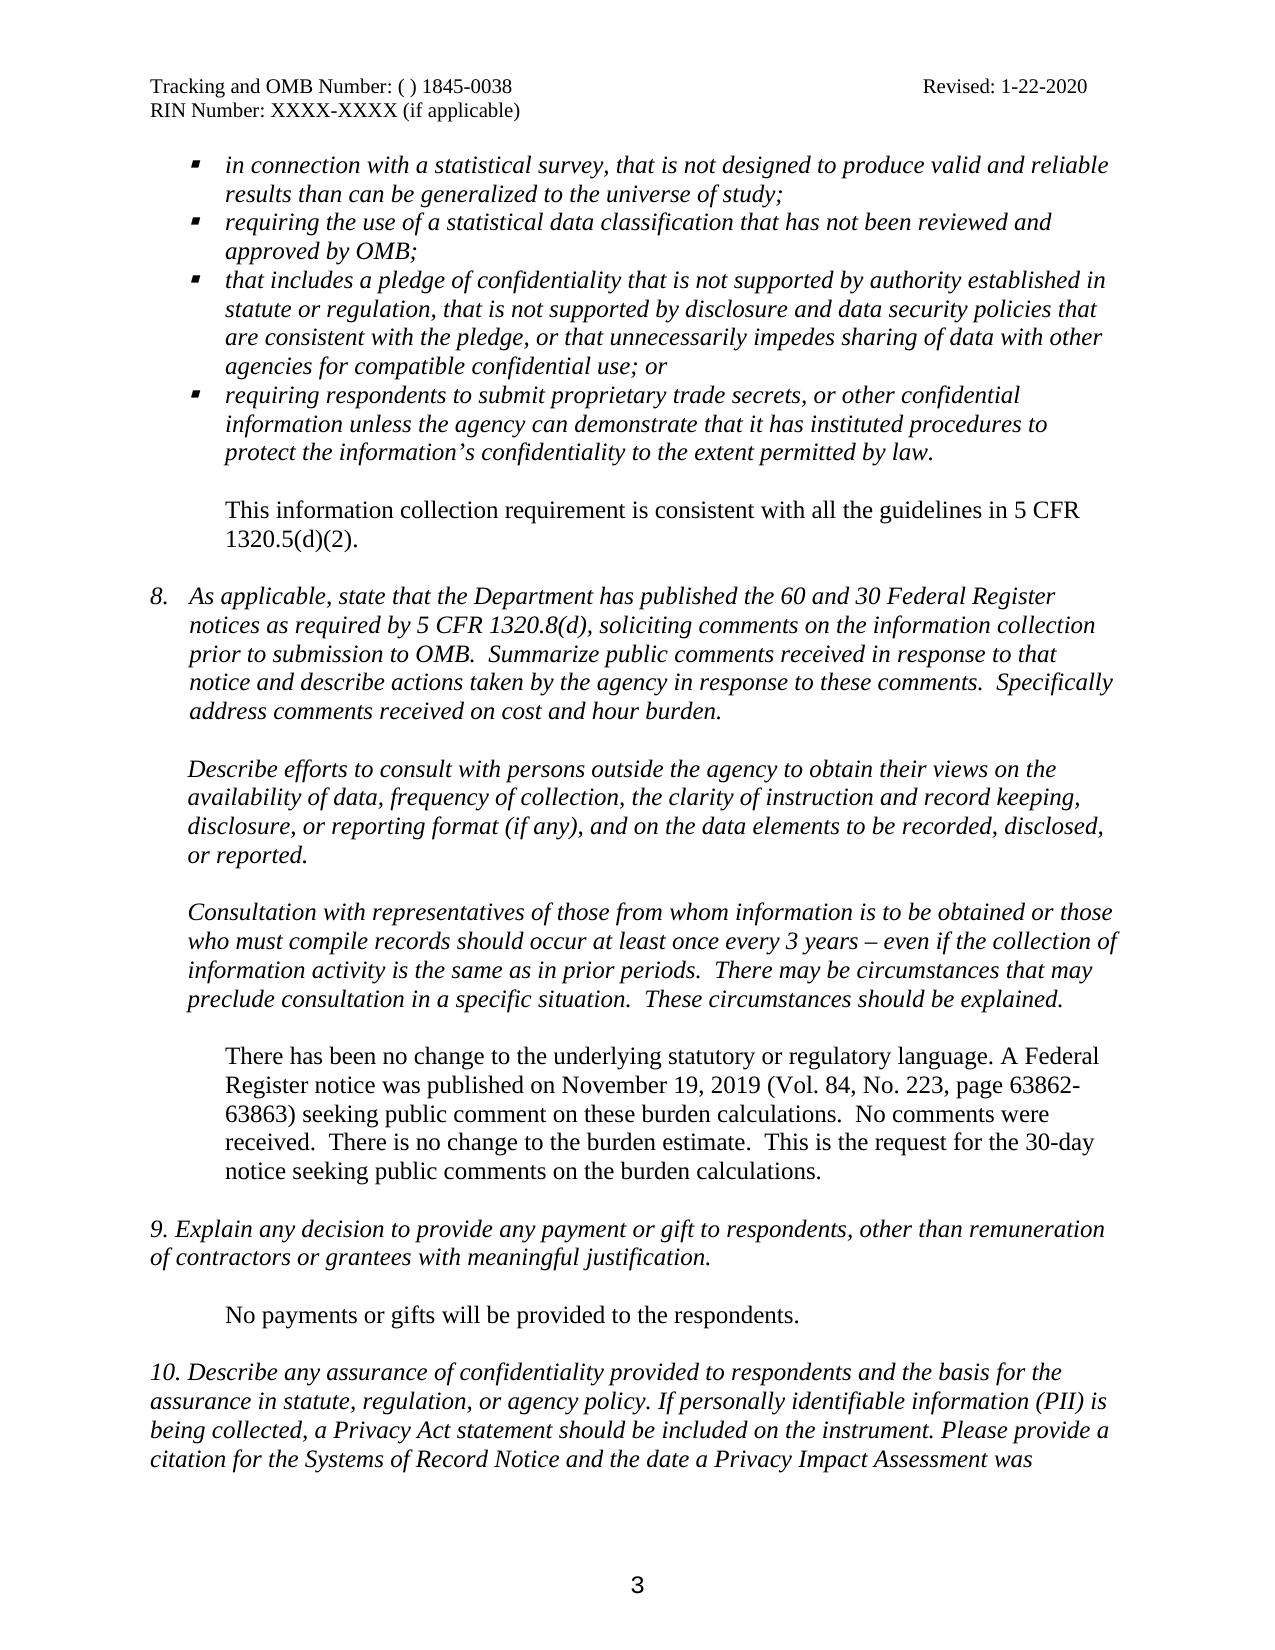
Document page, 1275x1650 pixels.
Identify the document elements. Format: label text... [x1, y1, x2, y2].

list that includes a pledge of confidentiality that is not supported by authority established in statute or regulation, that is not supported by disclosure and data security policies that are consistent with the pledge, or that unnecessarily impedes sharing of data with other agencies for compatible confidential use; or [187, 265, 1125, 380]
list requiring respondents to submit proprietary trade secrets, or other confidential information unless the agency can demonstrate that it has instituted procedures to protect the information’s confidentiality to the extent permitted by law. [187, 380, 1125, 466]
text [150, 1357, 1125, 1472]
text Describe efforts to consult with persons outside the agency to obtain their views on the availability of data, frequency of collection, the clarity of instruction and record keeping, disclosure, or reporting format (if any), and on the data elements to be recorded, disclosed, or reported. [187, 754, 1125, 869]
text 9. Explain any decision to provide any payment or gift to respondents, other than remuneration of contractors or grantees with meaningful justification. [150, 1214, 1125, 1271]
text Consultation with representatives of those from whom information is to be obtained or those who must compile records should occur at least once every 3 years – even if the collection of information activity is the same as in prior periods. There may be circumstances that may preclude consultation in a specific situation. These circumstances should be explained. [187, 897, 1125, 1012]
list This information collection requirement is consistent with all the guidelines in 5 CFR 1320.5(d)(2). [225, 495, 1125, 552]
list As applicable, state that the Department has published the 60 and 30 Federal Register notices as required by 5 CFR 1320.8(d), soliciting comments on the information collection prior to submission to OMB. Summarize public comments received in response to that notice and describe actions taken by the agency in response to these comments. Specifically address comments received on cost and hour burden. [150, 581, 1125, 725]
text There has been no change to the underlying statutory or regulatory language. A Federal Register notice was published on November 19, 2019 (Vol. 84, No. 223, page 63862-63863) seeking public comment on these burden calculations. No comments were received. There is no change to the burden estimate. This is the request for the 30-day notice seeking public comments on the burden calculations. [225, 1041, 1125, 1185]
list requiring the use of a statistical data classification that has not been reviewed and approved by OMB; [187, 207, 1125, 265]
list in connection with a statistical survey, that is not designed to produce valid and reliable results than can be generalized to the universe of study; [187, 150, 1125, 207]
list No payments or gifts will be provided to the respondents. [225, 1300, 1125, 1329]
